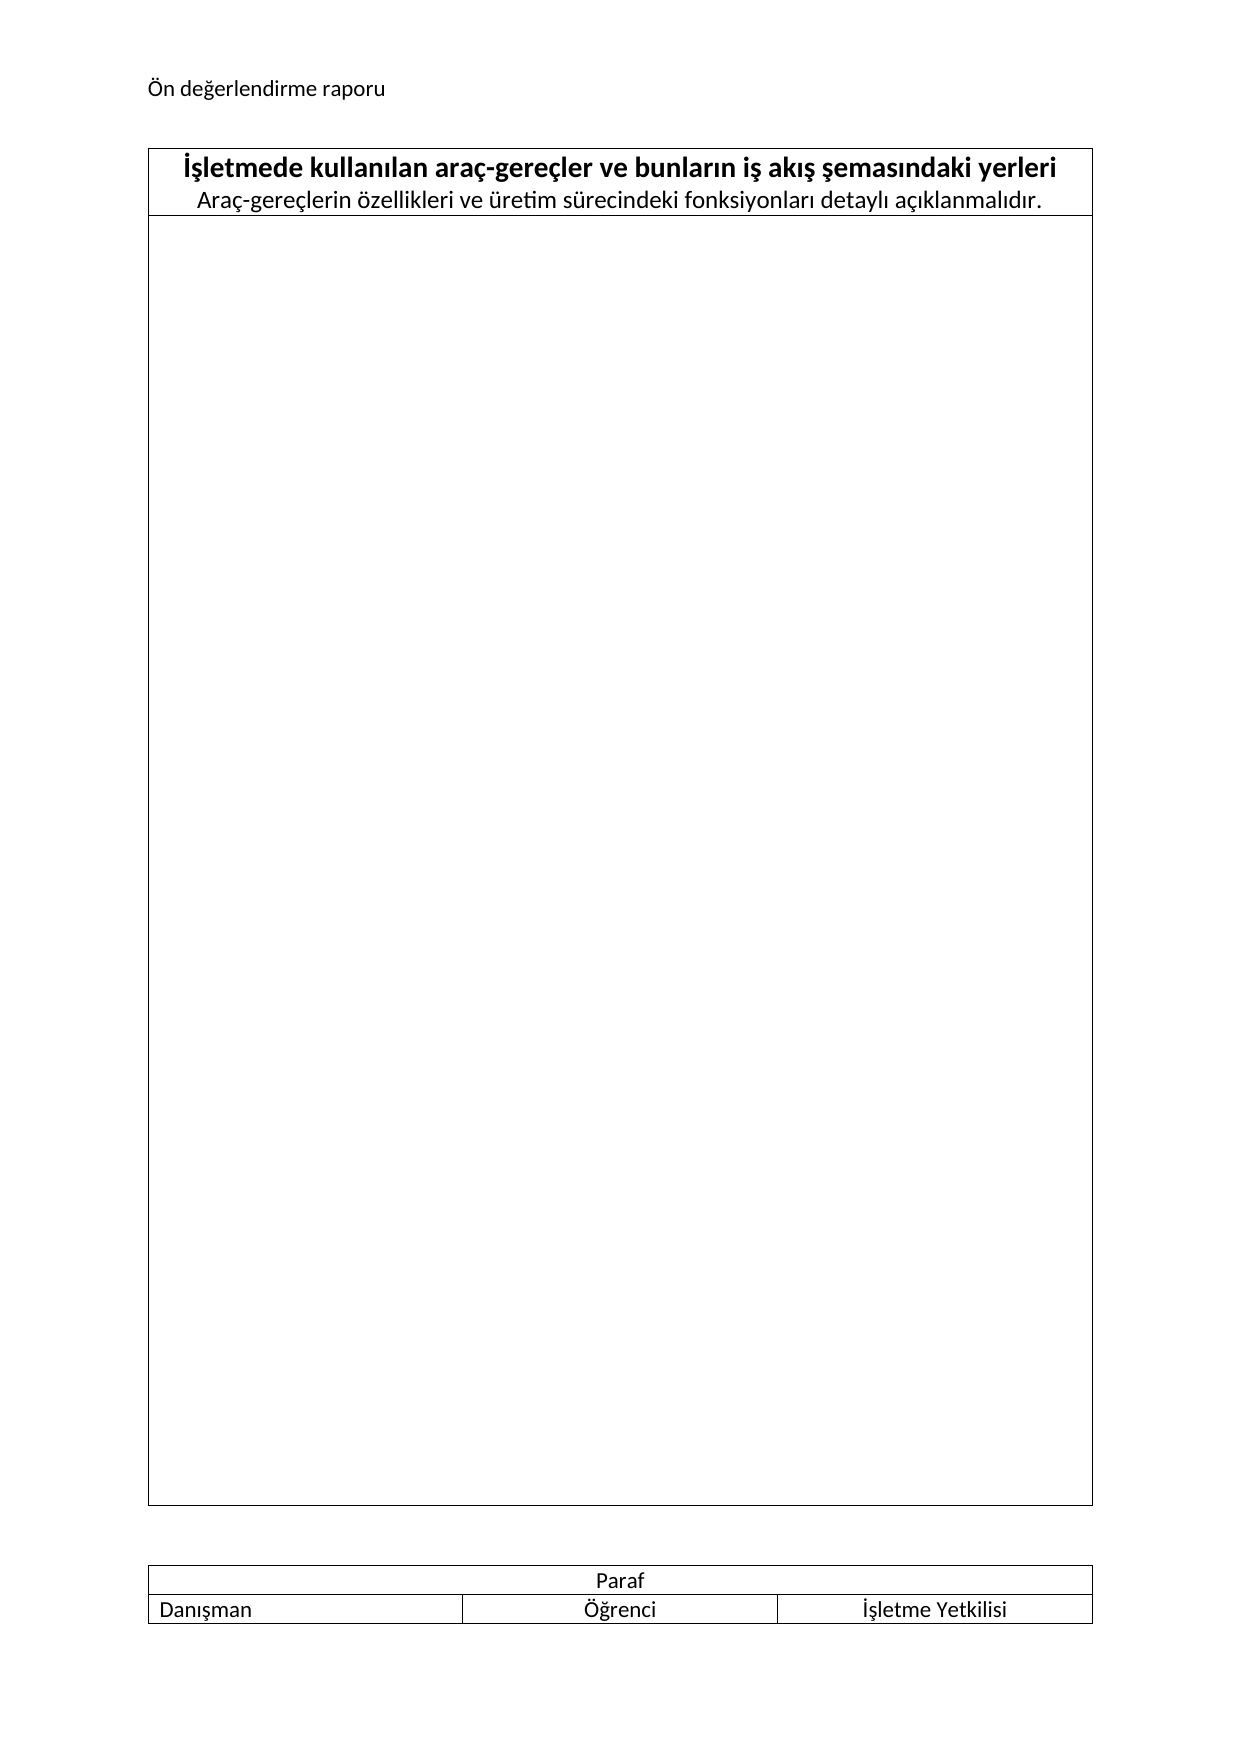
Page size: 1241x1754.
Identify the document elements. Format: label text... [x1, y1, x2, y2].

table_cell [149, 216, 1092, 1505]
table_cell İşletmede kullanılan araç-gereçler ve bunların iş akış şemasındaki yerleri Araç-gereçlerin özellikleri ve üretim sürecindeki fonksiyonları detaylı açıklanmalıdır. [149, 149, 1092, 215]
